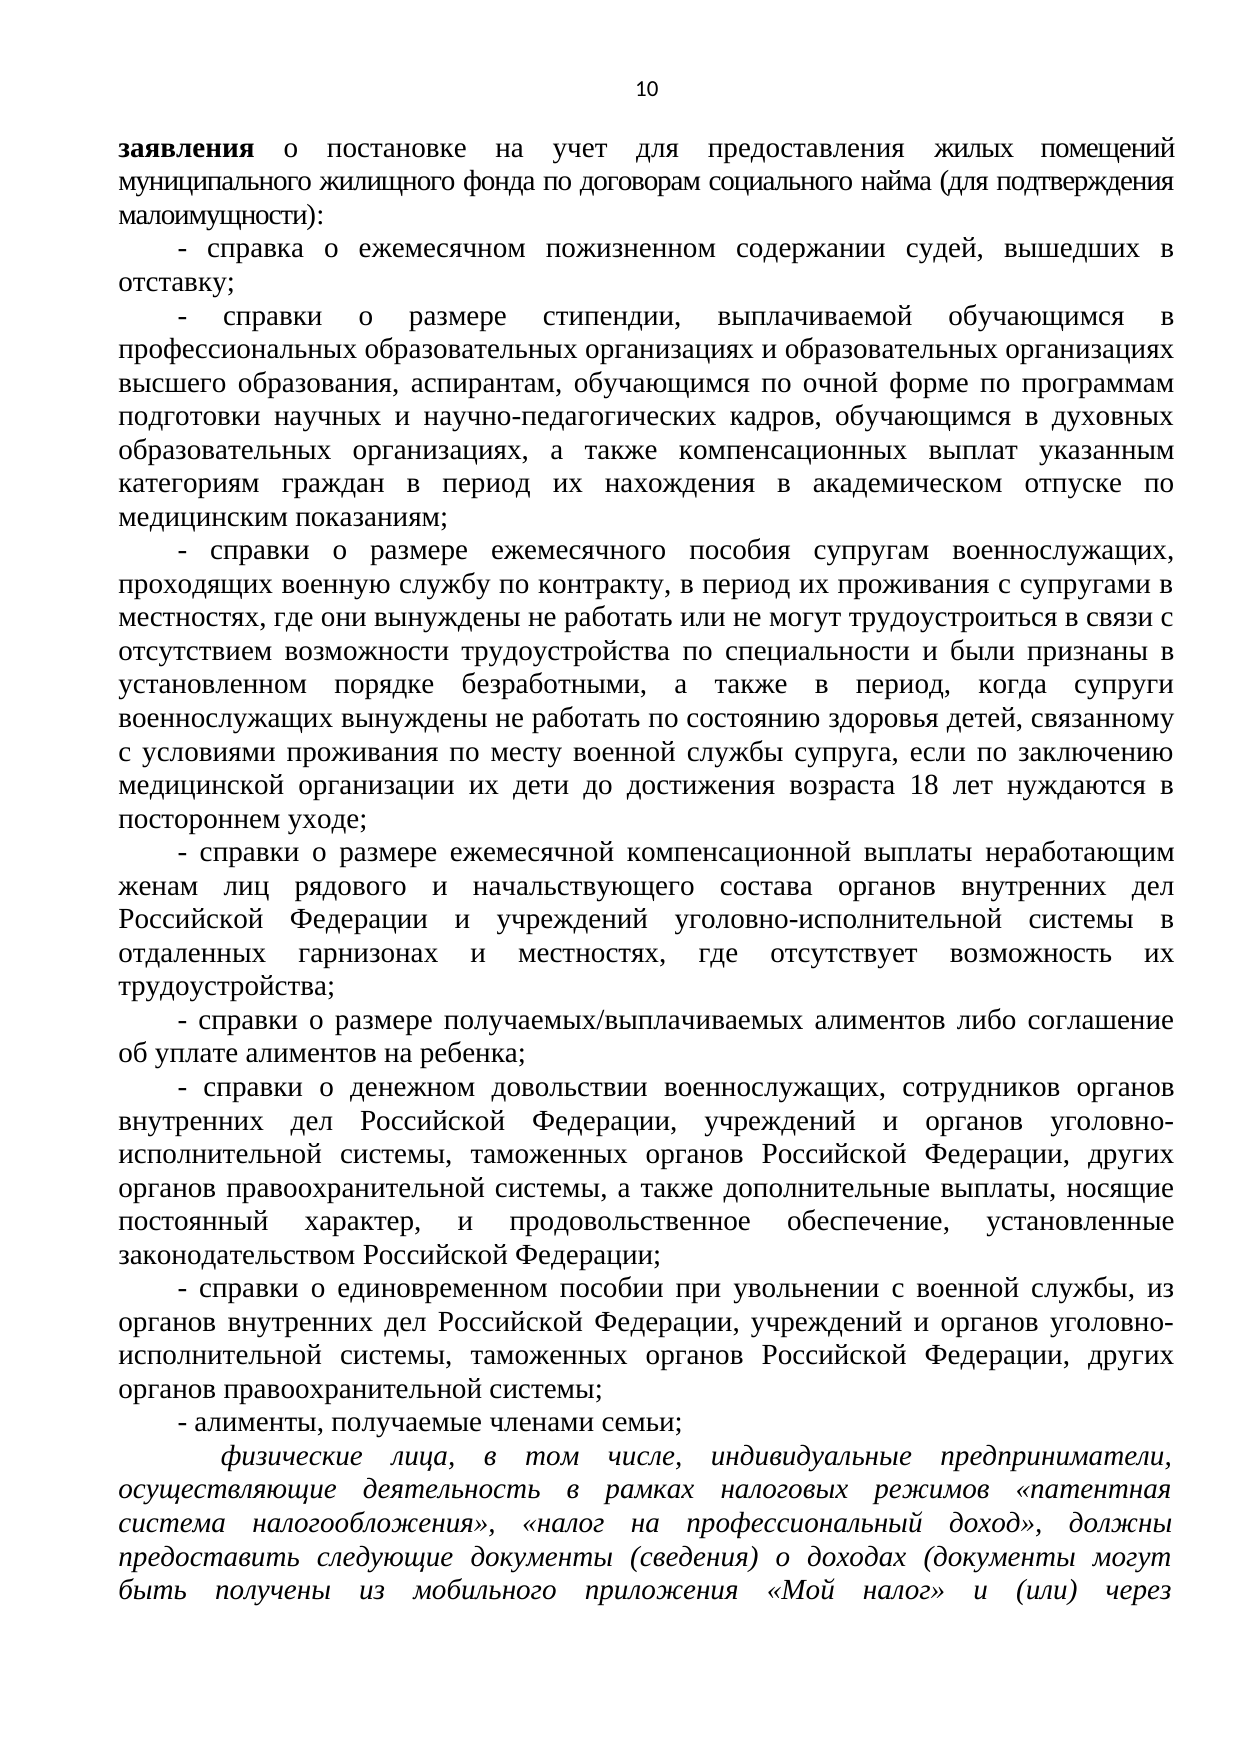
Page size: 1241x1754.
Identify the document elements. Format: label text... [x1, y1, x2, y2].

text - справки о размере получаемых/выплачиваемых алиментов либо соглашение об уплате алиментов на ребенка; [118, 1002, 1175, 1069]
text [118, 130, 1175, 231]
text - справка о ежемесячном пожизненном содержании судей, вышедших в отставку; [118, 231, 1175, 298]
text - справки о размере ежемесячной компенсационной выплаты неработающим женам лиц рядового и начальствующего состава органов внутренних дел Российской Федерации и учреждений уголовно-исполнительной системы в отдаленных гарнизонах и местностях, где отсутствует возможность их трудоустройства; [118, 834, 1175, 1002]
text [118, 1438, 1175, 1606]
text - справки о денежном довольствии военнослужащих, сотрудников органов внутренних дел Российской Федерации, учреждений и органов уголовно-исполнительной системы, таможенных органов Российской Федерации, других органов правоохранительной системы, а также дополнительные выплаты, носящие постоянный характер, и продовольственное обеспечение, установленные законодательством Российской Федерации; [118, 1069, 1175, 1270]
text - алименты, получаемые членами семьи; [118, 1404, 1175, 1438]
text - справки о размере ежемесячного пособия супругам военнослужащих, проходящих военную службу по контракту, в период их проживания с супругами в местностях, где они вынуждены не работать или не могут трудоустроиться в связи с отсутствием возможности трудоустройства по специальности и были признаны в установленном порядке безработными, а также в период, когда супруги военнослужащих вынуждены не работать по состоянию здоровья детей, связанному с условиями проживания по месту военной службы супруга, если по заключению медицинской организации их дети до достижения возраста 18 лет нуждаются в постороннем уходе; [118, 532, 1175, 834]
text - справки о размере стипендии, выплачиваемой обучающимся в профессиональных образовательных организациях и образовательных организациях высшего образования, аспирантам, обучающимся по очной форме по программам подготовки научных и научно-педагогических кадров, обучающимся в духовных образовательных организациях, а также компенсационных выплат указанным категориям граждан в период их нахождения в академическом отпуске по медицинским показаниям; [118, 298, 1175, 532]
text - справки о единовременном пособии при увольнении с военной службы, из органов внутренних дел Российской Федерации, учреждений и органов уголовно-исполнительной системы, таможенных органов Российской Федерации, других органов правоохранительной системы; [118, 1270, 1175, 1404]
